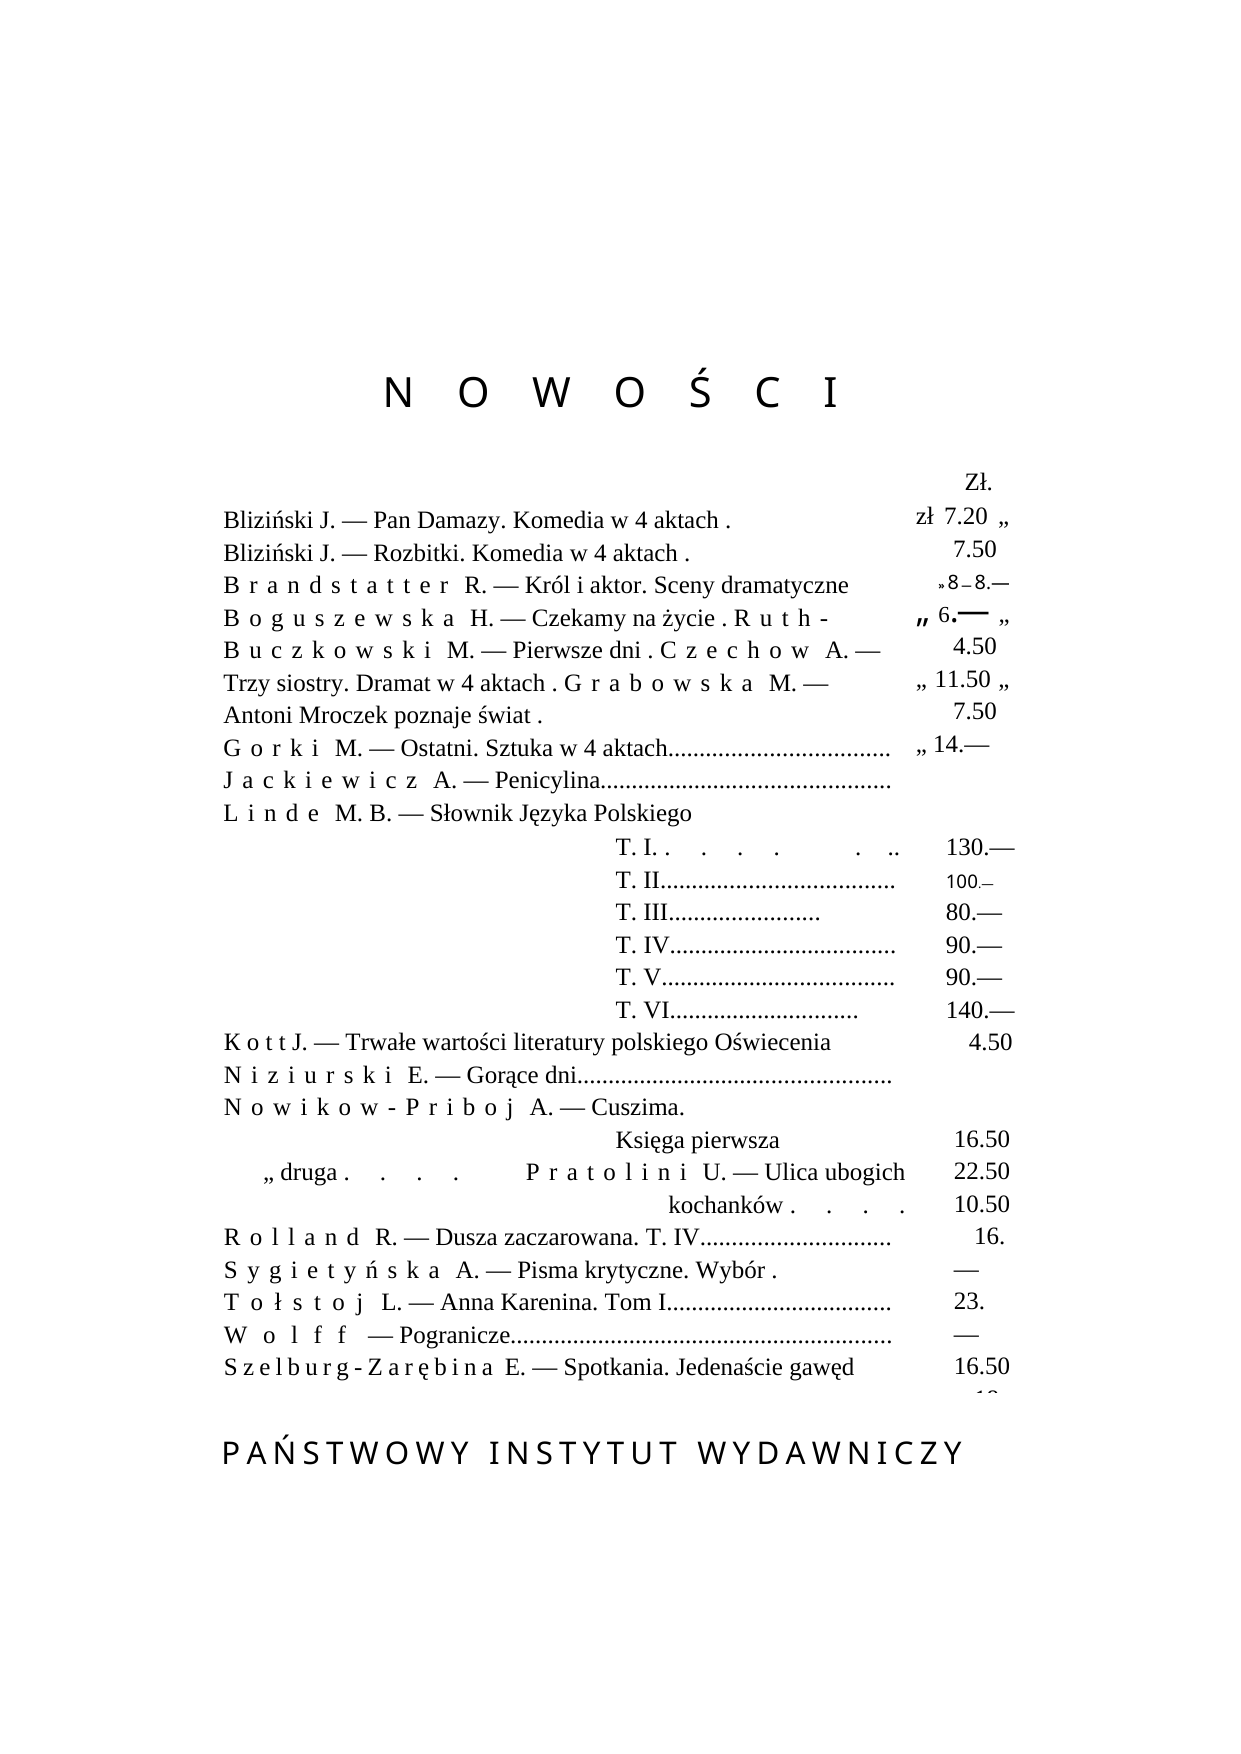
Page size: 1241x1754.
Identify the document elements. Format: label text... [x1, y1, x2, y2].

text „ druga .... Pratolini U. — Ulica ubogich kochanków .... [224, 1155, 905, 1220]
text 4.50 [968, 1025, 1040, 1057]
text К o t t J. — Trwałe wartości literatury polskiego Oświecenia [224, 1025, 905, 1057]
text 100.— [946, 862, 1040, 895]
text T. I. .... . .. [615, 830, 905, 862]
text T. III [615, 895, 905, 927]
text Tołstoj L. — Anna Karenina. Tom I [224, 1285, 905, 1317]
text 90.— [946, 960, 1040, 992]
text 130.— [946, 830, 1040, 862]
text Zł. [916, 470, 993, 495]
text Jackiewicz A. — Penicylina [223, 763, 901, 796]
list 18.— [954, 1349, 1005, 1392]
text Linde M. B. — Słownik Języka Polskiego [223, 796, 901, 828]
text 90.— [946, 927, 1040, 960]
list 16.— 23.— [954, 1186, 1005, 1349]
text T. IV [615, 927, 905, 960]
text Księga pierwsza [615, 1122, 905, 1155]
text NOWOŚCI [382, 374, 838, 416]
text » 8 — 8.— [916, 564, 1009, 596]
text 140.— [946, 992, 1040, 1025]
text Rolland R. — Dusza zaczarowana. T. IV [224, 1220, 905, 1252]
text 80.— [946, 895, 1040, 927]
text 16.50 [954, 1121, 1041, 1154]
text T. II [615, 862, 905, 895]
text Nowikow-Priboj A. — Cuszima. [224, 1090, 905, 1122]
text Szelburg-Zarębina E. — Spotkania. Jedenaście gawęd [224, 1350, 905, 1382]
text „ 14.— [916, 726, 1009, 759]
text zł 7.20 „ 7.50 [916, 499, 1009, 564]
text „ 11.50 „ 7.50 [916, 661, 1009, 726]
text Wolff — Pogranicze [224, 1317, 905, 1350]
text Gorki M. — Ostatni. Sztuka w 4 aktach [223, 731, 901, 763]
text PAŃSTWOWY INSTYTUT WYDAWNICZY [221, 1440, 962, 1471]
text Niziurski E. — Gorące dni [224, 1057, 905, 1090]
text Sygietyńska A. — Pisma krytyczne. Wybór . [224, 1252, 905, 1285]
text Bliziński J. — Pan Damazy. Komedia w 4 aktach . [223, 503, 901, 536]
text T. V [615, 960, 905, 992]
text „ 6.— „ 4.50 [916, 596, 1009, 661]
text T. VI [615, 992, 905, 1025]
text Bliziński J. — Rozbitki. Komedia w 4 aktach . Brandstatter R. — Król i aktor. Sceny dramatyczne Boguszewska H. — Czekamy na życie . Ruth-Buczkowski M. — Pierwsze dni . Czechow A. — Trzy siostry. Dramat w 4 aktach . Grabowska M. — Antoni Mroczek poznaje świat . [223, 536, 901, 731]
text 22.50 [954, 1154, 1041, 1186]
